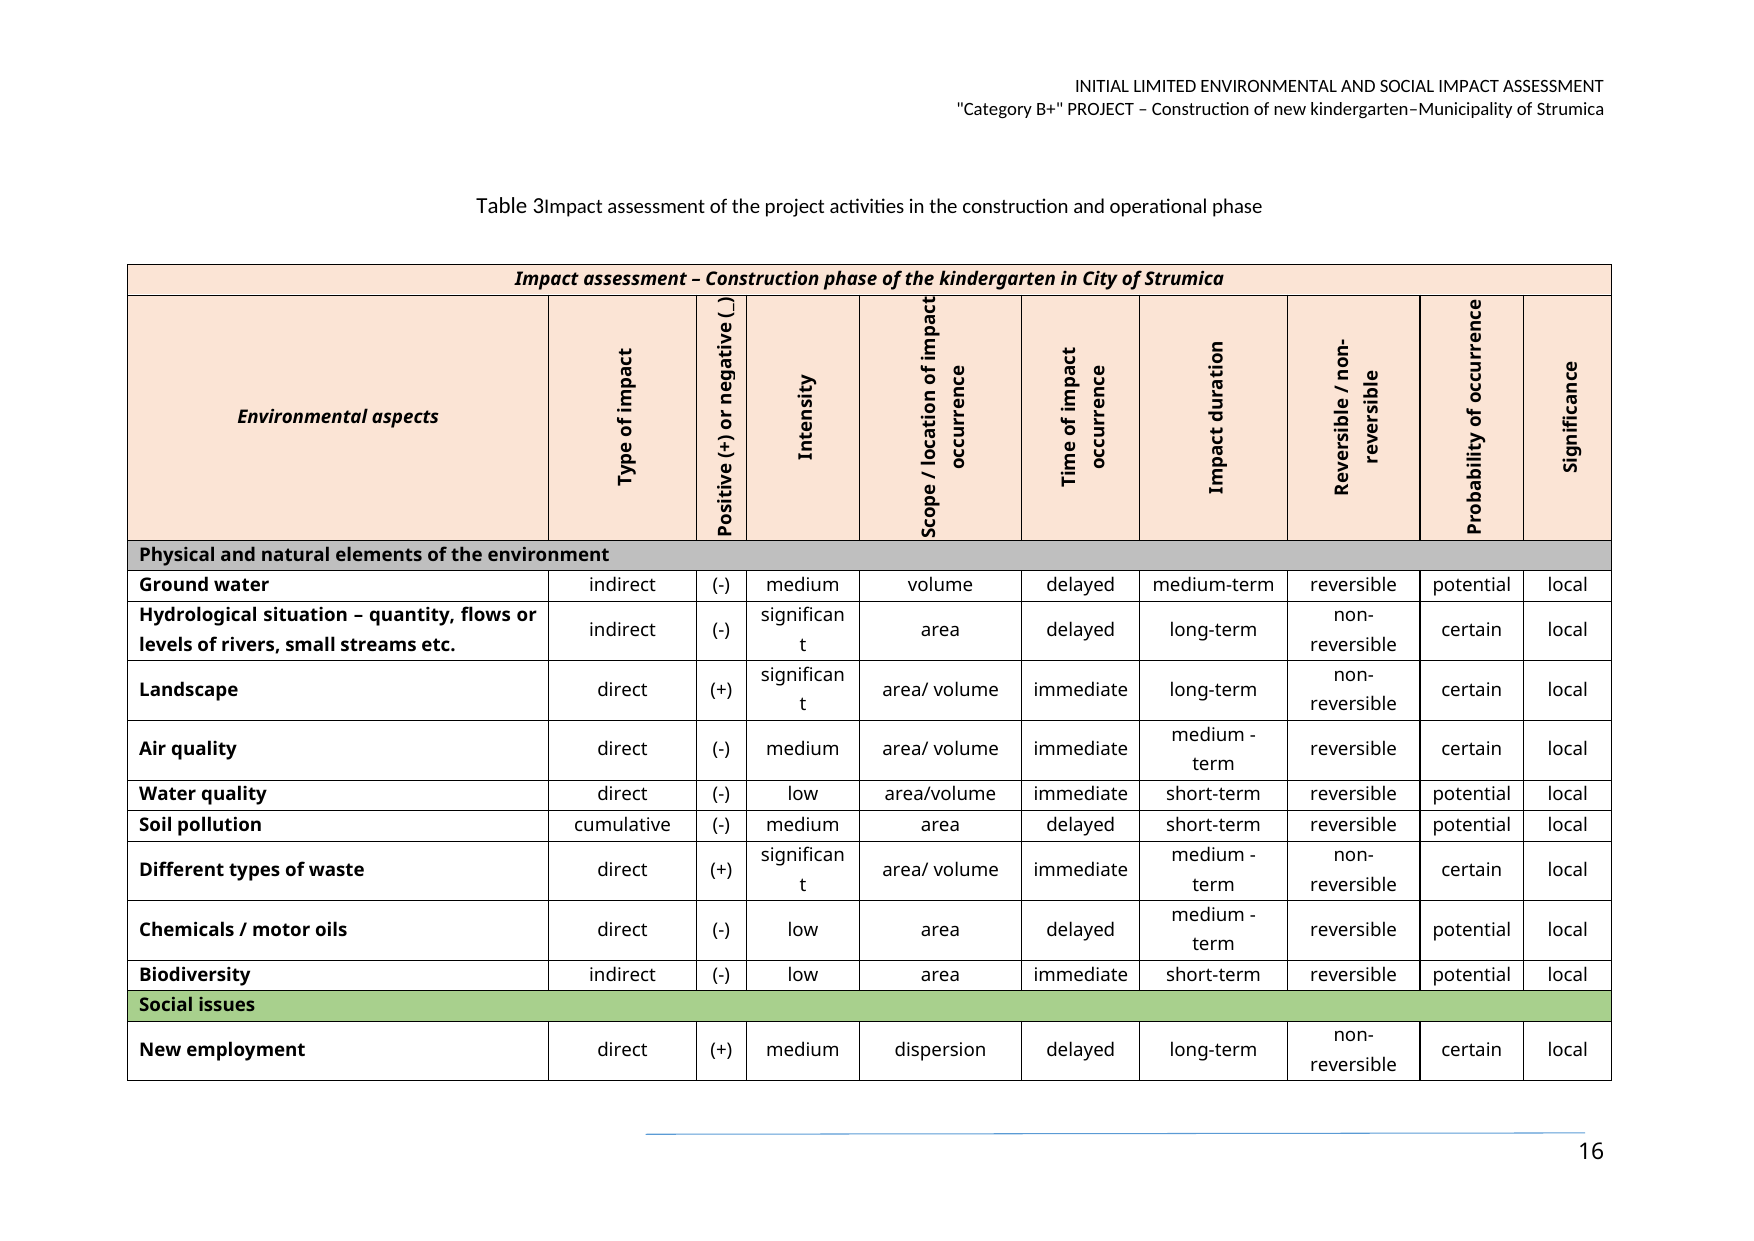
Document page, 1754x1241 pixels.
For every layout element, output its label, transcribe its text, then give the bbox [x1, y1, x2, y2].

table_cell area/volume [860, 781, 1021, 810]
table_cell area [860, 961, 1021, 990]
table_cell reversible [1288, 721, 1419, 780]
table_cell immediate [1022, 781, 1139, 810]
table_cell Physical and natural elements of the environment [128, 541, 1611, 570]
table_cell direct [549, 661, 696, 720]
table_cell long-term [1140, 602, 1287, 660]
table_cell reversible [1288, 781, 1419, 810]
table_cell indirect [549, 571, 696, 601]
table_cell area/ volume [860, 842, 1021, 900]
table_cell (-) [697, 602, 746, 660]
table_cell long-term [1140, 1022, 1287, 1080]
table_cell delayed [1022, 602, 1139, 660]
table_cell Soil pollution [128, 811, 548, 841]
table_cell (-) [697, 721, 746, 780]
table_cell potential [1421, 961, 1523, 990]
table_cell immediate [1022, 721, 1139, 780]
table_cell area/ volume [860, 661, 1021, 720]
table_cell area [860, 901, 1021, 960]
table_cell direct [549, 901, 696, 960]
table_cell local [1524, 901, 1611, 960]
table_cell local [1524, 661, 1611, 720]
table_cell Intensity [747, 296, 859, 540]
table_cell (-) [697, 901, 746, 960]
table_cell Significance [1524, 296, 1611, 540]
table_cell medium [747, 721, 859, 780]
table_cell (-) [697, 781, 746, 810]
table_cell (-) [697, 811, 746, 841]
table_cell local [1524, 1022, 1611, 1080]
table_cell delayed [1022, 811, 1139, 841]
table_cell local [1524, 781, 1611, 810]
table_cell area [860, 602, 1021, 660]
table_cell low [747, 781, 859, 810]
table_header Impact assessment – Construction phase of the kindergarten in City of Strumica [128, 265, 1611, 294]
table_cell Chemicals / motor oils [128, 901, 548, 960]
table_cell delayed [1022, 571, 1139, 601]
table_cell Type of impact [549, 296, 696, 540]
table_cell low [747, 901, 859, 960]
table_cell Reversible / non-reversible [1288, 296, 1419, 540]
table_cell non-reversible [1288, 1022, 1419, 1080]
table_cell non-reversible [1288, 661, 1419, 720]
table_cell immediate [1022, 661, 1139, 720]
table_cell delayed [1022, 901, 1139, 960]
table_cell New employment [128, 1022, 548, 1080]
table_cell significant [747, 661, 859, 720]
table_cell medium [747, 571, 859, 601]
table_cell potential [1421, 811, 1523, 841]
table_cell Environmental aspects [128, 296, 548, 540]
table_cell certain [1421, 661, 1523, 720]
table_cell reversible [1288, 901, 1419, 960]
table_cell Air quality [128, 721, 548, 780]
table_cell Different types of waste [128, 842, 548, 900]
table_cell reversible [1288, 961, 1419, 990]
table_cell significant [747, 842, 859, 900]
table_cell (-) [697, 961, 746, 990]
table_cell volume [860, 571, 1021, 601]
table_cell certain [1421, 602, 1523, 660]
table_cell local [1524, 842, 1611, 900]
table_cell long-term [1140, 661, 1287, 720]
table_cell certain [1421, 721, 1523, 780]
table_cell indirect [549, 961, 696, 990]
table_cell direct [549, 781, 696, 810]
table_cell Social issues [128, 991, 1611, 1021]
table_cell local [1524, 602, 1611, 660]
table_cell reversible [1288, 571, 1419, 601]
table_cell potential [1421, 901, 1523, 960]
table_cell (+) [697, 1022, 746, 1080]
table_cell indirect [549, 602, 696, 660]
table_cell local [1524, 961, 1611, 990]
table_cell non-reversible [1288, 602, 1419, 660]
table_cell medium -term [1140, 842, 1287, 900]
table_cell reversible [1288, 811, 1419, 841]
table_cell Hydrological situation – quantity, flows or levels of rivers, small streams etc. [128, 602, 548, 660]
table_cell medium -term [1140, 721, 1287, 780]
table_cell local [1524, 811, 1611, 841]
table_cell Positive (+) or negative (_) [697, 296, 746, 540]
table_cell Probability of occurrence [1421, 296, 1523, 540]
table_cell short-term [1140, 961, 1287, 990]
table_cell short-term [1140, 811, 1287, 841]
table_cell Scope / location of impact occurrence [860, 296, 1021, 540]
table_cell certain [1421, 1022, 1523, 1080]
table_cell area/ volume [860, 721, 1021, 780]
table_cell medium [747, 1022, 859, 1080]
table_cell local [1524, 571, 1611, 601]
table_cell certain [1421, 842, 1523, 900]
table_cell direct [549, 1022, 696, 1080]
table_cell Landscape [128, 661, 548, 720]
table_cell (+) [697, 661, 746, 720]
table_cell cumulative [549, 811, 696, 841]
table_cell Impact duration [1140, 296, 1287, 540]
table_cell short-term [1140, 781, 1287, 810]
table_cell direct [549, 842, 696, 900]
table_cell immediate [1022, 961, 1139, 990]
table_cell (-) [697, 571, 746, 601]
table_cell medium [747, 811, 859, 841]
table_cell non-reversible [1288, 842, 1419, 900]
table_cell local [1524, 721, 1611, 780]
table_cell Water quality [128, 781, 548, 810]
table_cell medium-term [1140, 571, 1287, 601]
table_cell dispersion [860, 1022, 1021, 1080]
table_cell potential [1421, 571, 1523, 601]
table_cell Biodiversity [128, 961, 548, 990]
table_cell medium -term [1140, 901, 1287, 960]
table_cell Ground water [128, 571, 548, 601]
table_cell potential [1421, 781, 1523, 810]
table_cell immediate [1022, 842, 1139, 900]
table_cell Time of impact occurrence [1022, 296, 1139, 540]
table_cell direct [549, 721, 696, 780]
table_cell area [860, 811, 1021, 841]
table_cell significant [747, 602, 859, 660]
table_cell low [747, 961, 859, 990]
table_cell delayed [1022, 1022, 1139, 1080]
table_cell (+) [697, 842, 746, 900]
